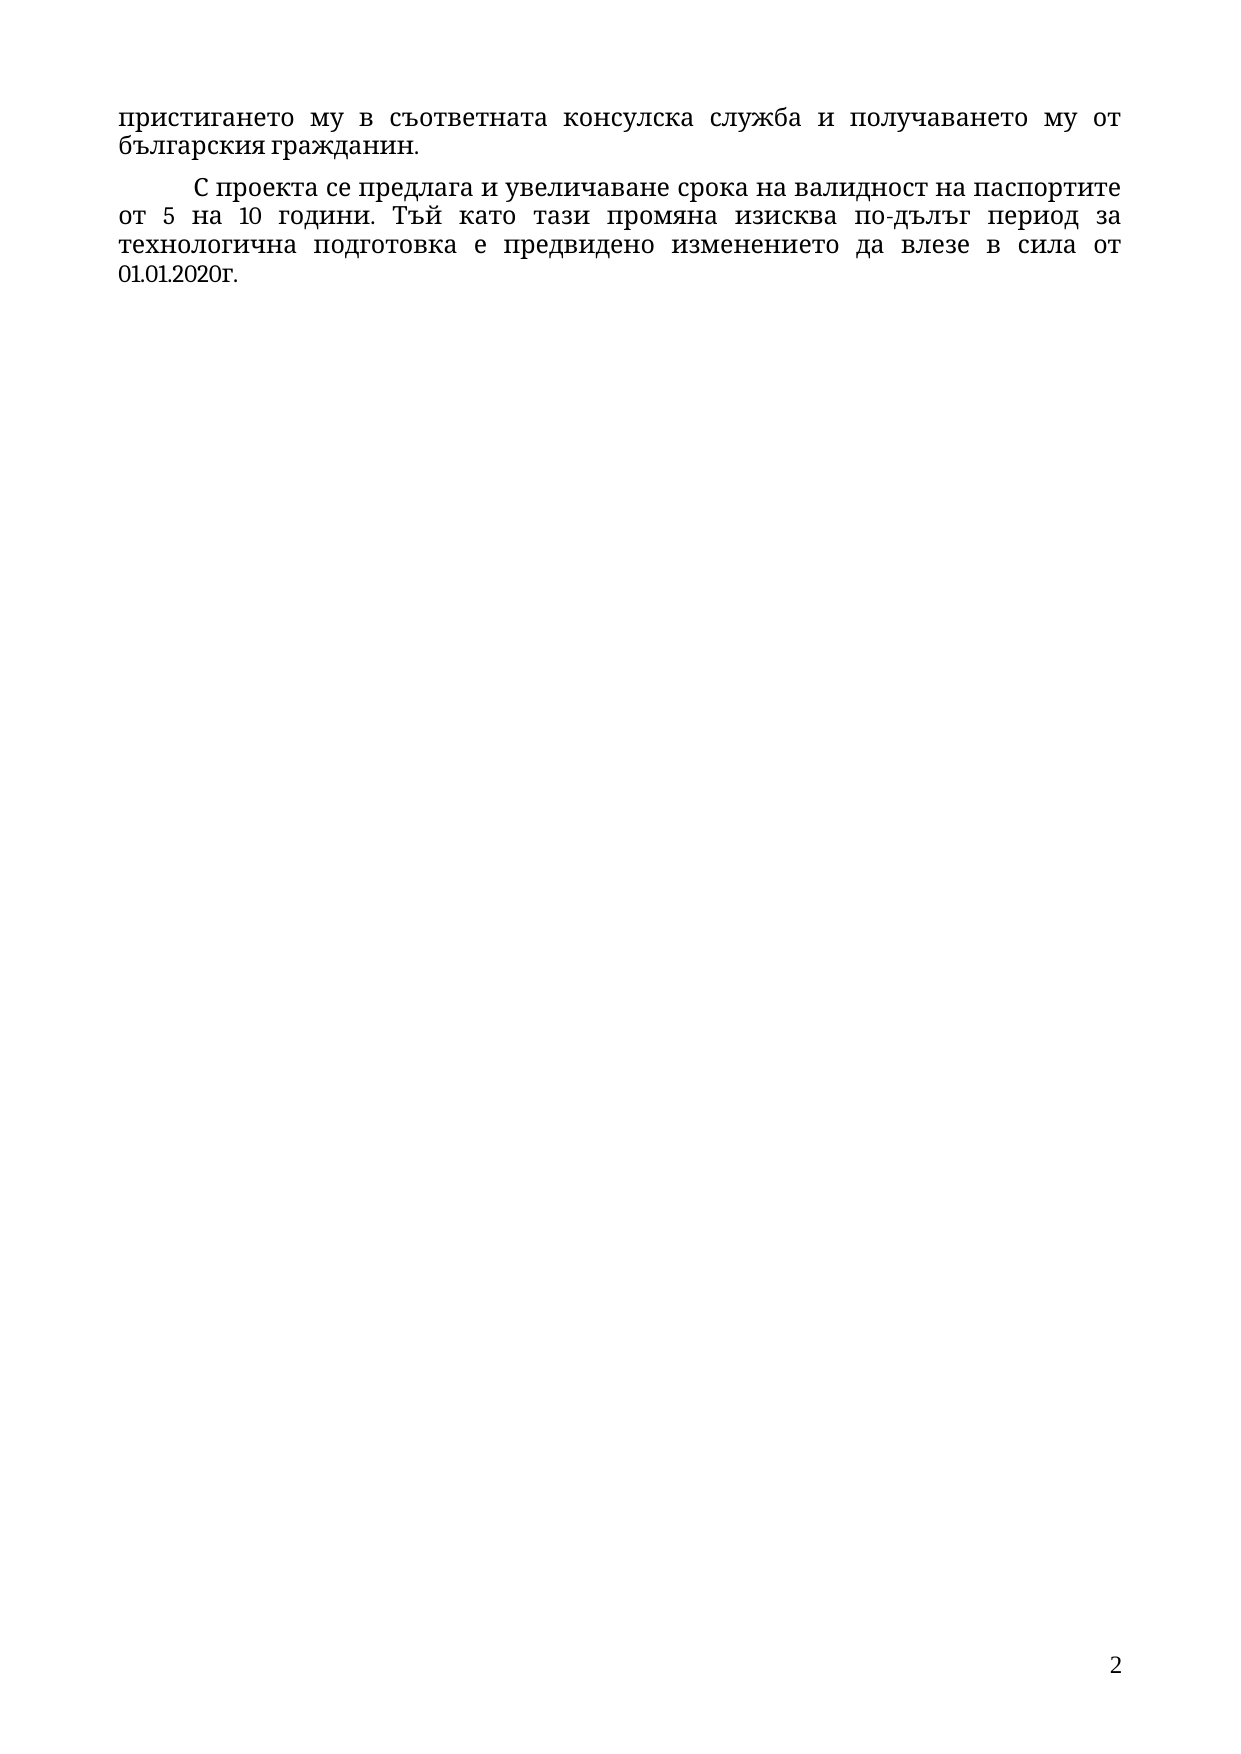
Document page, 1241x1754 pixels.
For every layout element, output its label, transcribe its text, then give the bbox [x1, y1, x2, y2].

text С проекта се предлага и увеличаване срока на валидност на паспортите от 5 на 10 години. Тъй като тази промяна изисква по-дълъг период за технологична подготовка е предвидено изменението да влезе в сила от 01.01.2020г. [118, 173, 1122, 288]
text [118, 103, 1122, 161]
